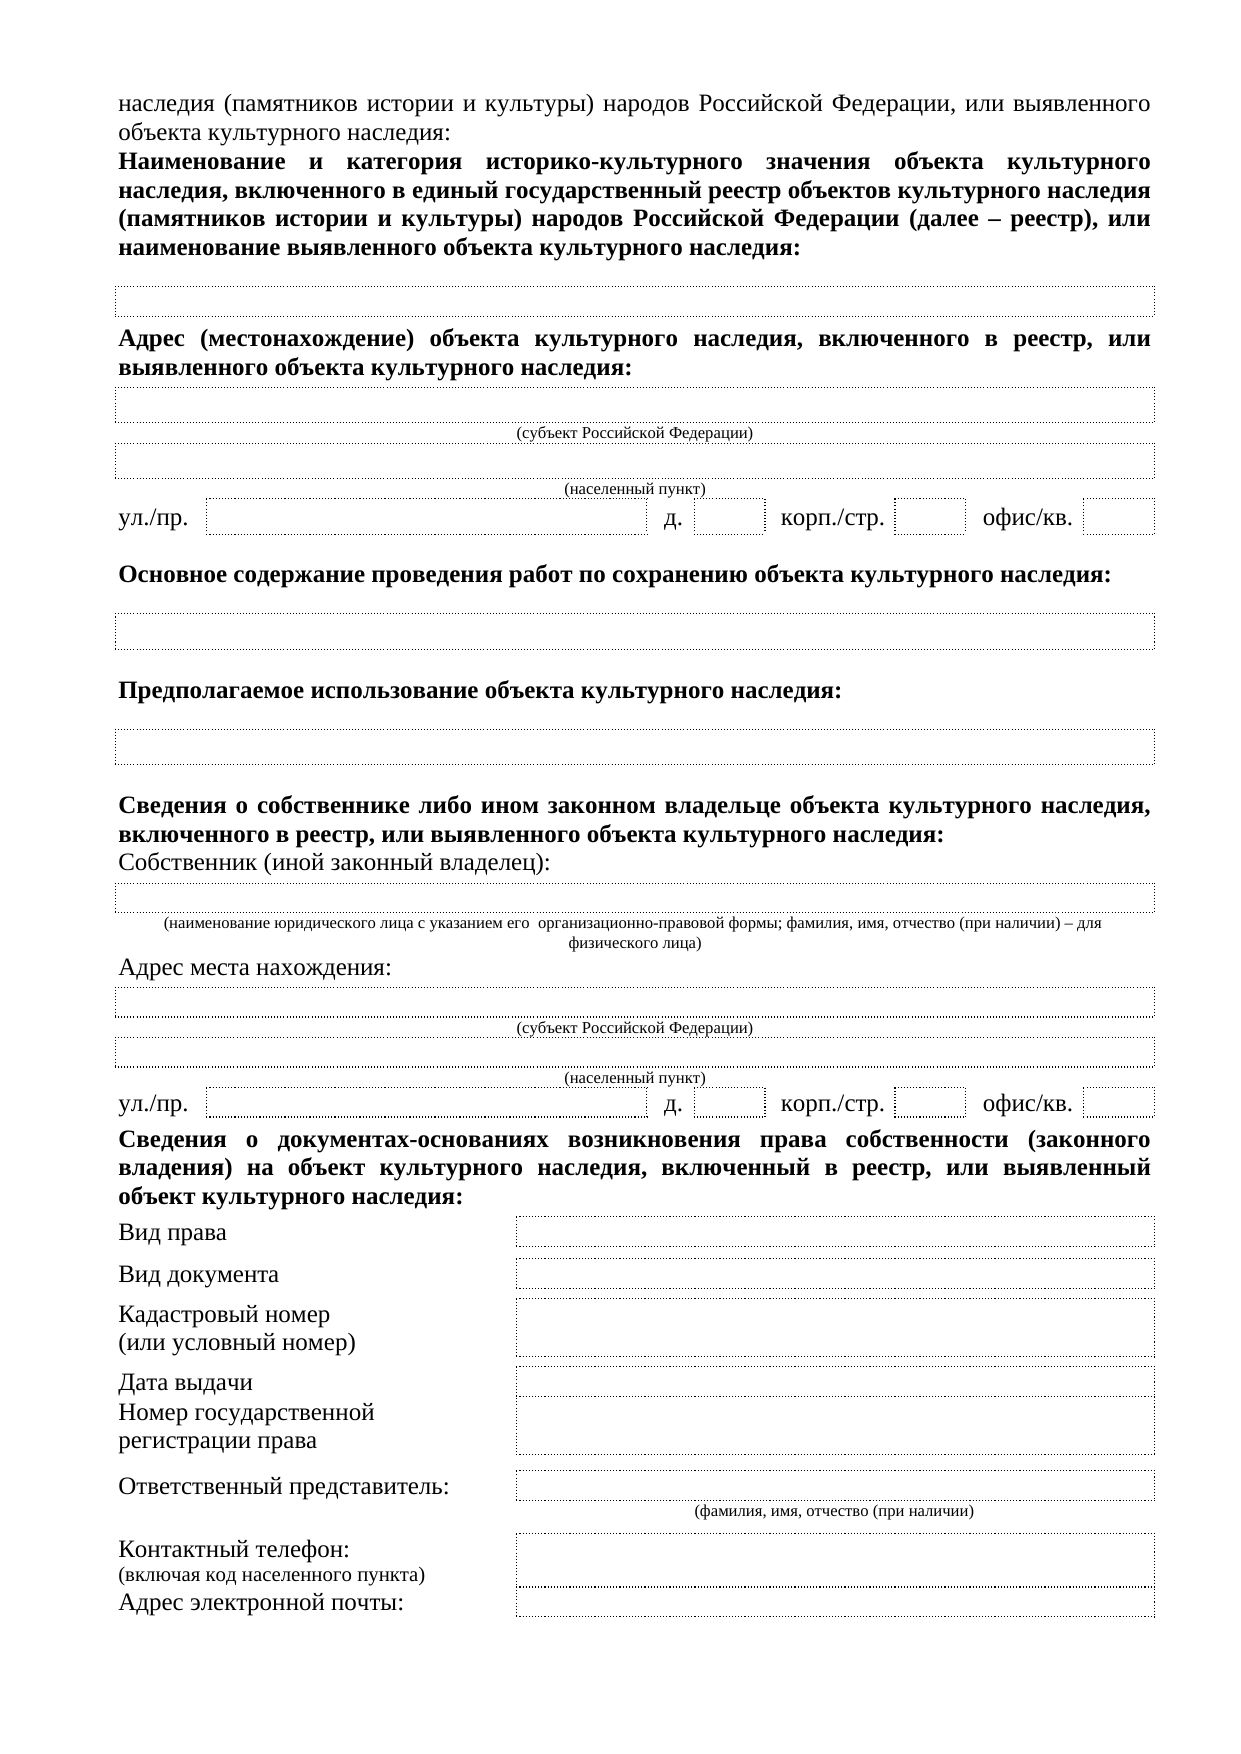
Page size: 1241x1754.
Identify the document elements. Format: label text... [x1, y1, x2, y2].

text Адрес (местонахождение) объекта культурного наследия, включенного в реестр, или выявленного объекта культурного наследия: [118, 323, 1152, 381]
table_header [115, 387, 1155, 422]
table_header [517, 1216, 1155, 1246]
table_header Кадастровый номер (или условный номер) [115, 1298, 517, 1356]
table_header ул./пр. [115, 1087, 207, 1116]
table_header [517, 1470, 1155, 1500]
table_header [115, 613, 1155, 649]
table_cell [517, 1396, 1155, 1454]
table_header офис/кв. [966, 498, 1084, 533]
table_cell Адрес электронной почты: [115, 1586, 517, 1616]
table_header [115, 729, 1155, 764]
table_header [517, 1298, 1155, 1356]
text (населенный пункт) [118, 1067, 1152, 1087]
text Основное содержание проведения работ по сохранению объекта культурного наследия: [118, 559, 1152, 588]
table_header [694, 1087, 765, 1116]
table_cell [517, 1586, 1155, 1616]
text (населенный пункт) [118, 479, 1152, 498]
text Собственник (иной законный владелец): [118, 847, 1152, 876]
table_header Контактный телефон: (включая код населенного пункта) [115, 1533, 517, 1586]
table_header [115, 883, 1155, 912]
table_header [517, 1258, 1155, 1288]
text Наименование и категория историко-культурного значения объекта культурного наследия, включенного в единый государственный реестр объектов культурного наследия (памятников истории и культуры) народов Российской Федерации (далее – реестр), или наименование выявленного объекта культурного наследия: [118, 146, 1152, 261]
table_header [517, 1366, 1155, 1396]
table_header Вид документа [115, 1258, 517, 1288]
table_header Дата выдачи [115, 1366, 517, 1396]
text (наименование юридического лица с указанием его организационно-правовой формы; фамилия, имя, отчество (при наличии) – для физического лица) [118, 913, 1152, 952]
table_header Ответственный представитель: [115, 1470, 517, 1500]
text (субъект Российской Федерации) [118, 423, 1152, 442]
table_cell Номер государственной регистрации права [115, 1396, 517, 1454]
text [118, 88, 1152, 146]
table_header корп./стр. [765, 498, 895, 533]
table_header [895, 1087, 966, 1116]
table_header Вид права [115, 1216, 517, 1246]
table_header [115, 286, 1155, 316]
text Адрес места нахождения: [118, 952, 1152, 980]
table_header корп./стр. [765, 1087, 895, 1116]
text Сведения о документах-основаниях возникновения права собственности (законного владения) на объект культурного наследия, включенный в реестр, или выявленный объект культурного наследия: [118, 1124, 1152, 1210]
table_header [115, 987, 1155, 1016]
table_header д. [647, 1087, 694, 1116]
table_header [207, 1087, 647, 1116]
table_header [1084, 498, 1155, 533]
table_header [207, 498, 647, 533]
table_header [517, 1533, 1155, 1586]
table_header [115, 1037, 1155, 1066]
table_header [895, 498, 966, 533]
table_header [115, 443, 1155, 478]
text Сведения о собственнике либо ином законном владельце объекта культурного наследия, включенного в реестр, или выявленного объекта культурного наследия: [118, 790, 1152, 847]
table_header д. [647, 498, 694, 533]
text (субъект Российской Федерации) [118, 1017, 1152, 1037]
text (фамилия, имя, отчество (при наличии) [517, 1501, 1152, 1520]
table_header [1084, 1087, 1155, 1116]
text Предполагаемое использование объекта культурного наследия: [118, 675, 1152, 703]
table_header офис/кв. [966, 1087, 1084, 1116]
table_header ул./пр. [115, 498, 207, 533]
table_header [694, 498, 765, 533]
